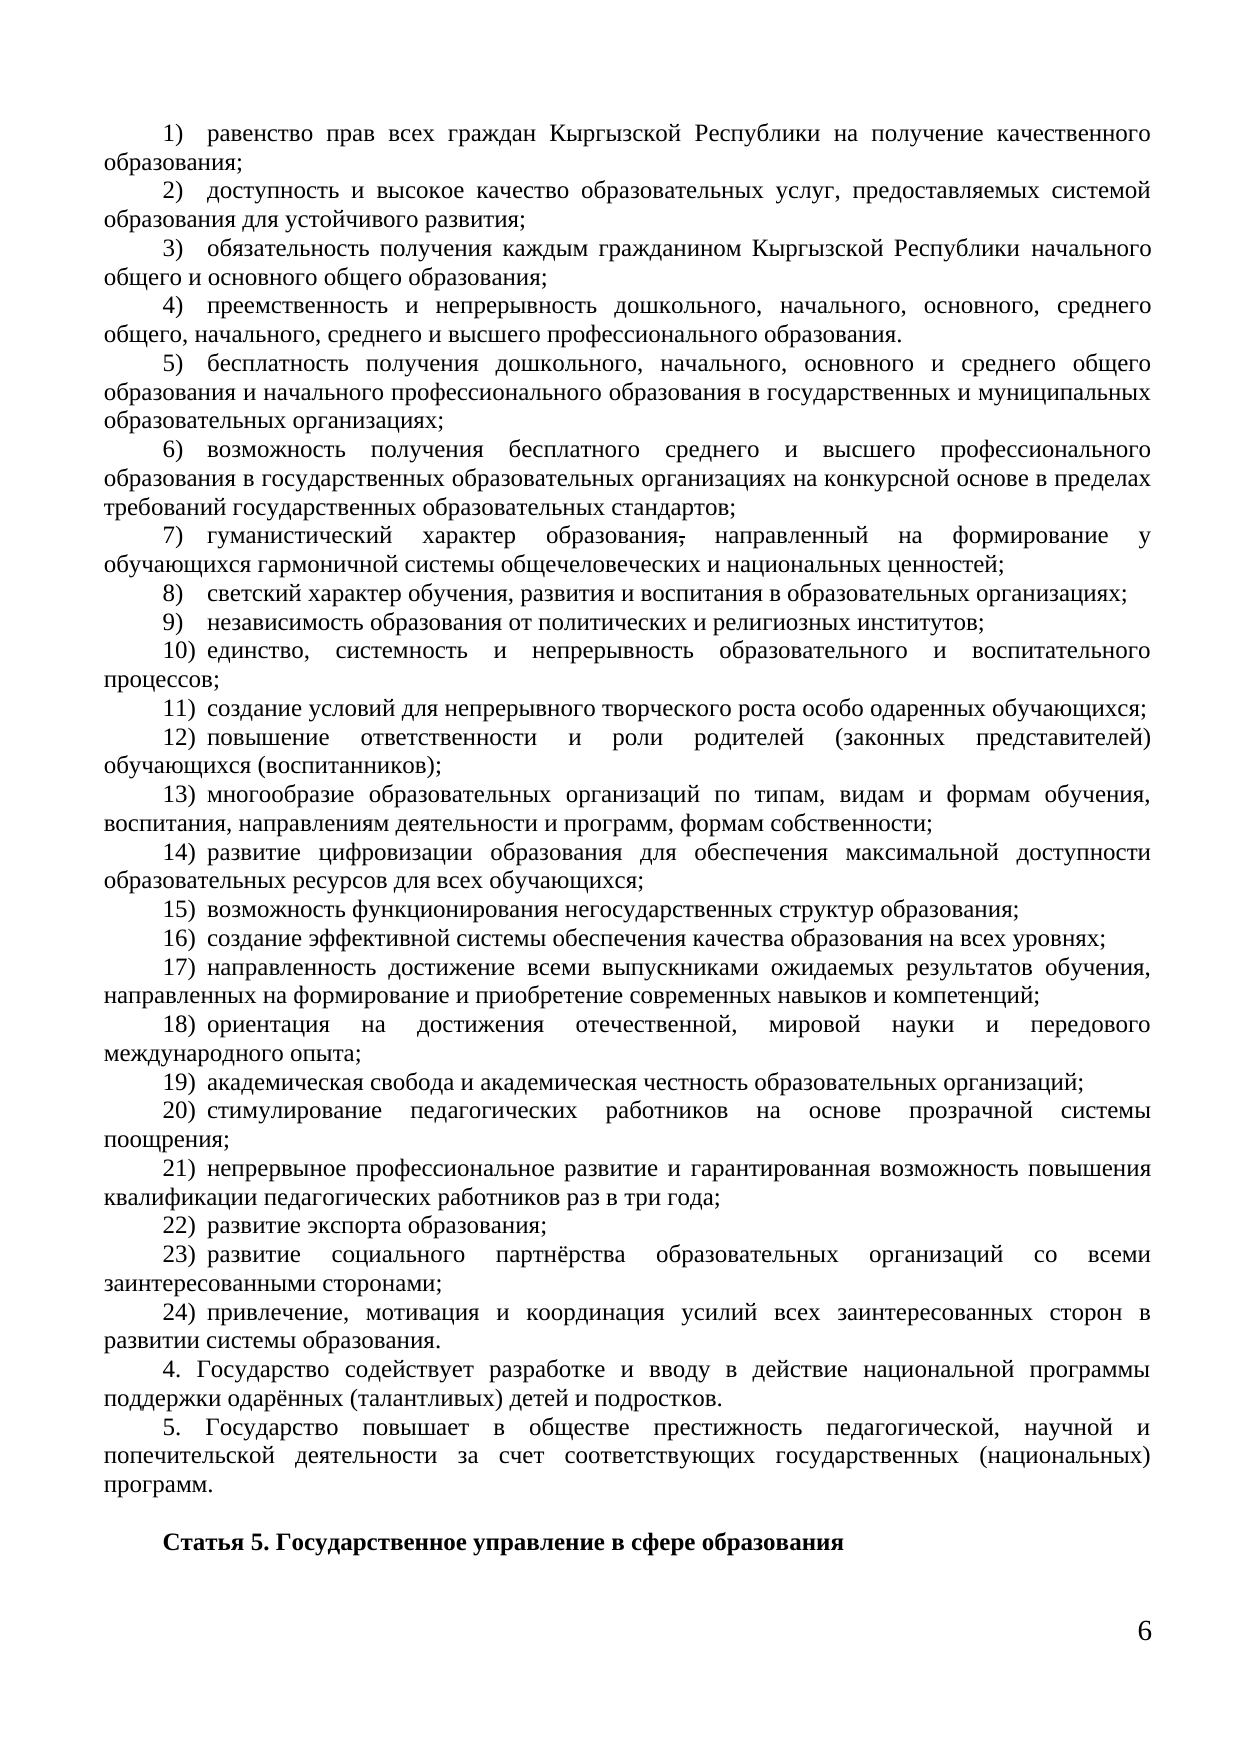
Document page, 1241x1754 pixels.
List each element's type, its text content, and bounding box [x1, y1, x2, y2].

list равенство прав всех граждан Кыргызской Республики на получение качественного образования; [103, 118, 1152, 176]
text Статья 5. Государственное управление в сфере образования [103, 1527, 1152, 1556]
list ориентация на достижения отечественной, мировой науки и передового международного опыта; [103, 1009, 1152, 1067]
list преемственность и непрерывность дошкольного, начального, основного, среднего общего, начального, среднего и высшего профессионального образования. [103, 291, 1152, 348]
list развитие социального партнёрства образовательных организаций со всеми заинтересованными сторонами; [103, 1239, 1152, 1297]
list независимость образования от политических и религиозных институтов; [103, 607, 1152, 636]
list создание эффективной системы обеспечения качества образования на всех уровнях; [103, 923, 1152, 952]
list многообразие образовательных организаций по типам, видам и формам обучения, воспитания, направлениям деятельности и программ, формам собственности; [103, 779, 1152, 837]
list гуманистический характер образования, направленный на формирование у обучающихся гармоничной системы общечеловеческих и национальных ценностей; [103, 521, 1152, 578]
list привлечение, мотивация и координация усилий всех заинтересованных сторон в развитии системы образования. [103, 1297, 1152, 1354]
list светский характер обучения, развития и воспитания в образовательных организациях; [103, 578, 1152, 607]
list повышение ответственности и роли родителей (законных представителей) обучающихся (воспитанников); [103, 722, 1152, 779]
list создание условий для непрерывного творческого роста особо одаренных обучающихся; [103, 693, 1152, 722]
list развитие цифровизации образования для обеспечения максимальной доступности образовательных ресурсов для всех обучающихся; [103, 837, 1152, 894]
list непрервыное профессиональное развитие и гарантированная возможность повышения квалификации педагогических работников раз в три года; [103, 1153, 1152, 1211]
list развитие экспорта образования; [103, 1211, 1152, 1239]
list бесплатность получения дошкольного, начального, основного и среднего общего образования и начального профессионального образования в государственных и муниципальных образовательных организациях; [103, 348, 1152, 434]
list академическая свобода и академическая честность образовательных организаций; [103, 1067, 1152, 1096]
list стимулирование педагогических работников на основе прозрачной системы поощрения; [103, 1096, 1152, 1153]
list направленность достижение всеми выпускниками ожидаемых результатов обучения, направленных на формирование и приобретение современных навыков и компетенций; [103, 952, 1152, 1009]
text 5. Государство повышает в обществе престижность педагогической, научной и попечительской деятельности за счет соответствующих государственных (национальных) программ. [103, 1412, 1152, 1498]
list возможность получения бесплатного среднего и высшего профессионального образования в государственных образовательных организациях на конкурсной основе в пределах требований государственных образовательных стандартов; [103, 434, 1152, 521]
text 4. Государство содействует разработке и вводу в действие национальной программы поддержки одарённых (талантливых) детей и подростков. [103, 1354, 1152, 1412]
list возможность функционирования негосударственных структур образования; [103, 894, 1152, 923]
list обязательность получения каждым гражданином Кыргызской Республики начального общего и основного общего образования; [103, 233, 1152, 291]
list единство, системность и непрерывность образовательного и воспитательного процессов; [103, 636, 1152, 693]
list доступность и высокое качество образовательных услуг, предоставляемых системой образования для устойчивого развития; [103, 176, 1152, 233]
